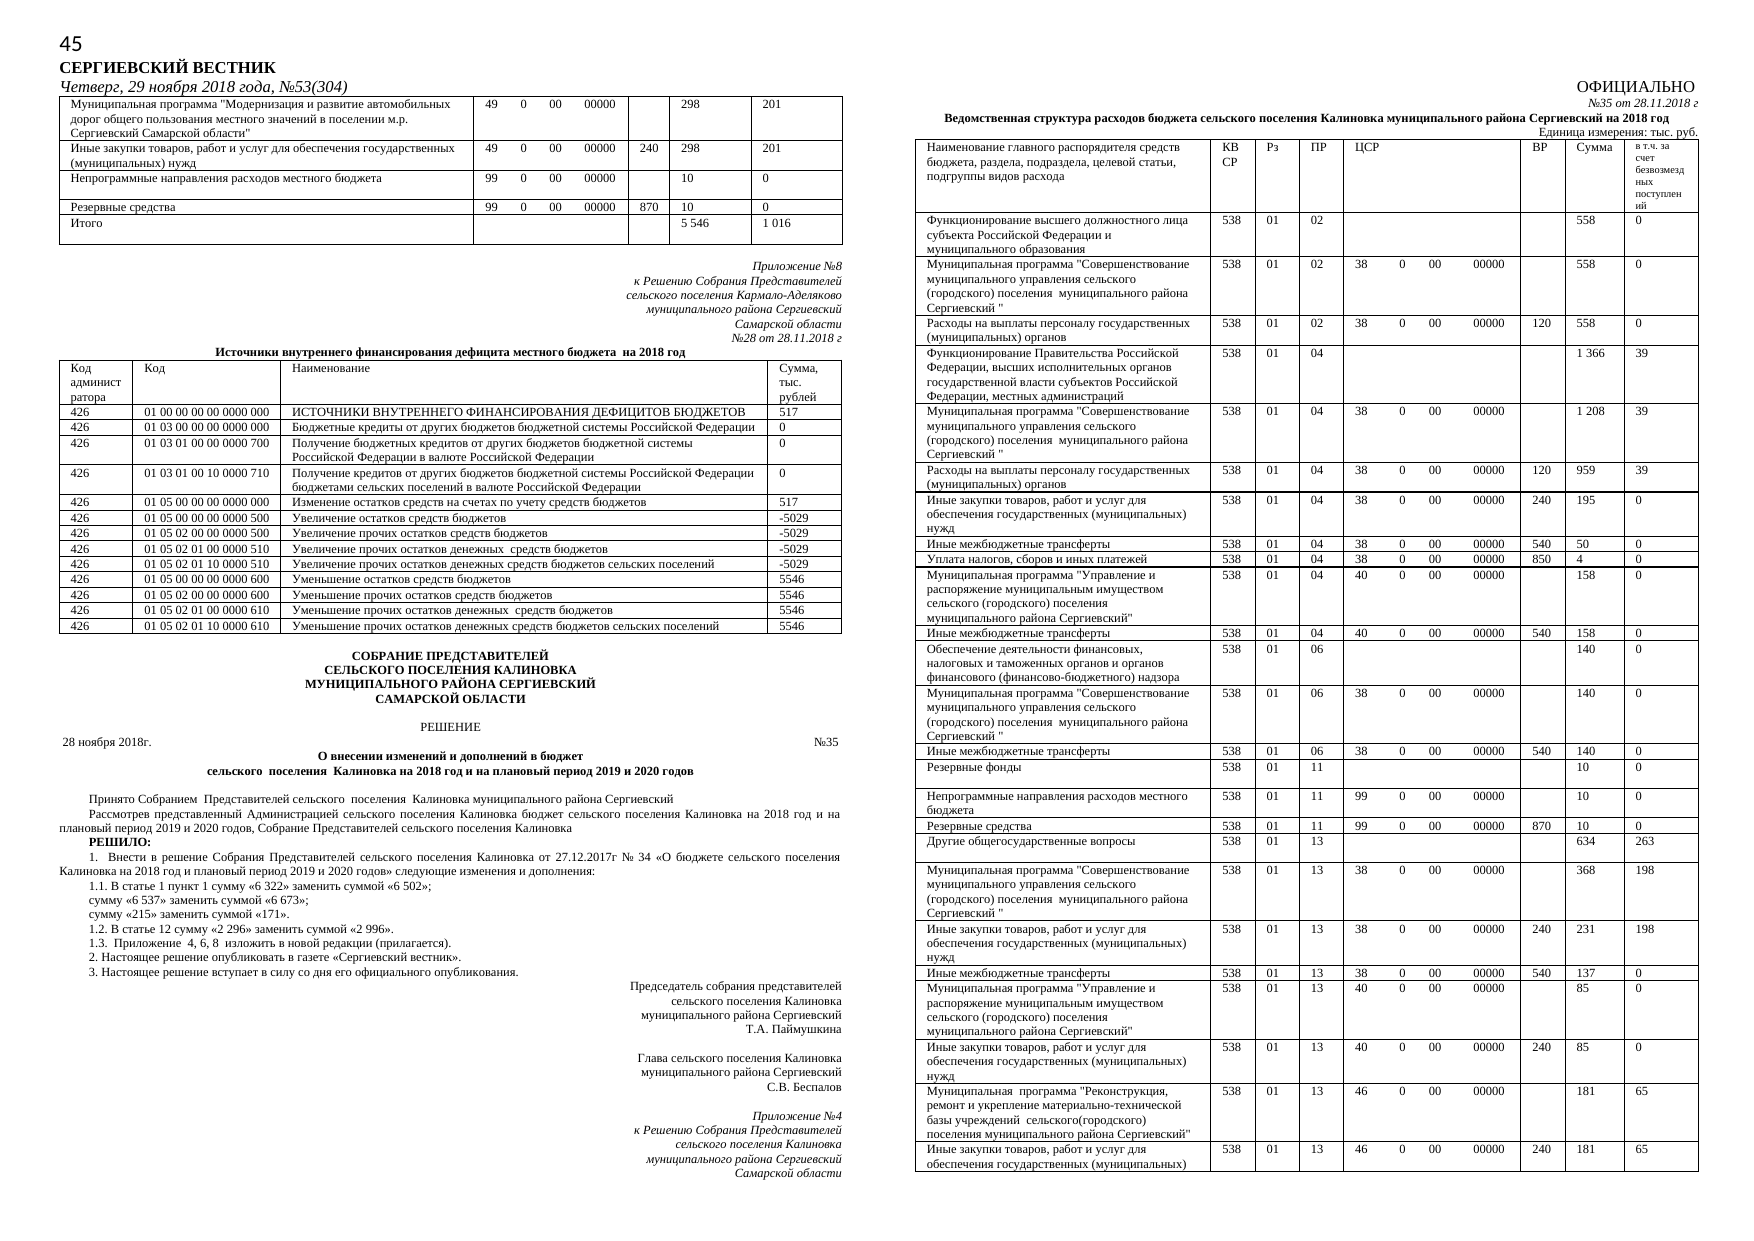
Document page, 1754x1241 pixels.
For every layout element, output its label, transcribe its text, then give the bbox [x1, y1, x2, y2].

text Т.А. Паймушкина [59, 1022, 842, 1036]
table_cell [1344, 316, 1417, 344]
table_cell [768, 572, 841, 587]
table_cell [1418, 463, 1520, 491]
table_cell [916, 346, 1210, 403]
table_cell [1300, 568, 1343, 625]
text САМАРСКОЙ ОБЛАСТИ [59, 691, 842, 706]
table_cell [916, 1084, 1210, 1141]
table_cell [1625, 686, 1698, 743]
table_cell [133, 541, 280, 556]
text Принято Собранием Представителей сельского поселения Калиновка муниципального района Сергиевский [59, 792, 842, 806]
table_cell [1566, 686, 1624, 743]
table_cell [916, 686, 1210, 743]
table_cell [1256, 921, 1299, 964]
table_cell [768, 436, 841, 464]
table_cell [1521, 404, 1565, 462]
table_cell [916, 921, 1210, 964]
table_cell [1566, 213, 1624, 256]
text 2. Настоящее решение опубликовать в газете «Сергиевский вестник». [59, 950, 842, 964]
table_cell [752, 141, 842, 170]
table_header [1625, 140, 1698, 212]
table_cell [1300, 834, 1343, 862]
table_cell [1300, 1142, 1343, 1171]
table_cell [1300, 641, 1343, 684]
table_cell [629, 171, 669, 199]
text РЕШЕНИЕ [59, 720, 842, 734]
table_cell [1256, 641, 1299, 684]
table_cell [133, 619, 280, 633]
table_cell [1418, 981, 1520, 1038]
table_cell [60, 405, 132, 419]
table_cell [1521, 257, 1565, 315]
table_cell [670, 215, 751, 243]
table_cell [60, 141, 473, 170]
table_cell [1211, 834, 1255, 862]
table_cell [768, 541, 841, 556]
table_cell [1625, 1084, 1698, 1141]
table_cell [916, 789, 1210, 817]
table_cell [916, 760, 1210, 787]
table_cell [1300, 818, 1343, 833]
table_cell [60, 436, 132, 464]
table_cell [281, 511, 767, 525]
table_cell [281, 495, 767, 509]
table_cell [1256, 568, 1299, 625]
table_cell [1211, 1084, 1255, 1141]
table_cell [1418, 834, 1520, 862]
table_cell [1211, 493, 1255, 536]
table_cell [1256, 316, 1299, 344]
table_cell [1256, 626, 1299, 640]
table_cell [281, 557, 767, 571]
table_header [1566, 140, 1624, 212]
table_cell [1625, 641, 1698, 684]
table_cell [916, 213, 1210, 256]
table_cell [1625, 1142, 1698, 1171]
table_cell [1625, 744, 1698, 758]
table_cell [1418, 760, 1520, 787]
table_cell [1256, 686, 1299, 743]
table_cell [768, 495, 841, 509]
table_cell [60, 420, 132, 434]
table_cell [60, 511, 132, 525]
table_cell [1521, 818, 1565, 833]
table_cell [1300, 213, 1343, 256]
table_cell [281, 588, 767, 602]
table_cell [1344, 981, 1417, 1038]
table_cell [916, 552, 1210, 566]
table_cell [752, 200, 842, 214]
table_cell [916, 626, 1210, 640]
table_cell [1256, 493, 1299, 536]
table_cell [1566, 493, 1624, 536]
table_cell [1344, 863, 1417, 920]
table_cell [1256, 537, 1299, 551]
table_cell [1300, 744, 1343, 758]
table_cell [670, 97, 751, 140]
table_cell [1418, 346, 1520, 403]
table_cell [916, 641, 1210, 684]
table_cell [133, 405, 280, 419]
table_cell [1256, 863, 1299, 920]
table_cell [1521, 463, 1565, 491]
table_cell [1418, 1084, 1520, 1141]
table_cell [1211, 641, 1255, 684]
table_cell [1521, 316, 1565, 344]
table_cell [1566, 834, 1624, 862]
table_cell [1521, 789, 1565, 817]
text сумму «215» заменить суммой «171». [59, 907, 842, 921]
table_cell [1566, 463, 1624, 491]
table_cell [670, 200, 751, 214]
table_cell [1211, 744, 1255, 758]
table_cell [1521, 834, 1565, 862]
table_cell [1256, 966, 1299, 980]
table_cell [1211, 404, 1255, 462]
text сельского поселения Калиновка [59, 993, 842, 1008]
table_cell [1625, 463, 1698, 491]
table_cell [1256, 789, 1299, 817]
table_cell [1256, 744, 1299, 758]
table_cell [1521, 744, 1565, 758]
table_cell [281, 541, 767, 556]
text Единица измерения: тыс. руб. [915, 125, 1698, 139]
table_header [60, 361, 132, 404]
text 3. Настоящее решение вступает в силу со дня его официального опубликования. [59, 964, 842, 979]
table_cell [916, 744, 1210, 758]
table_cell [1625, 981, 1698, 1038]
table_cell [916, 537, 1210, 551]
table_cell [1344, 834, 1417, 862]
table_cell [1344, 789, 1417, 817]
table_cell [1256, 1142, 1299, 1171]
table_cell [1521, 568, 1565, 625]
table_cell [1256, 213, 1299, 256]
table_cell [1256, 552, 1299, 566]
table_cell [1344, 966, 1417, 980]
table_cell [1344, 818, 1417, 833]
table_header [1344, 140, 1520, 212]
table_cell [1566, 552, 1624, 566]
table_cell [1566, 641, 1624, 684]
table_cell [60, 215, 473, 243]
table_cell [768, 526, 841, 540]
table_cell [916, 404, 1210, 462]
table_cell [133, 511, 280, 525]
text 1.1. В статье 1 пункт 1 сумму «6 322» заменить суммой «6 502»; [59, 878, 842, 893]
text СОБРАНИЕ ПРЕДСТАВИТЕЛЕЙ [59, 648, 842, 663]
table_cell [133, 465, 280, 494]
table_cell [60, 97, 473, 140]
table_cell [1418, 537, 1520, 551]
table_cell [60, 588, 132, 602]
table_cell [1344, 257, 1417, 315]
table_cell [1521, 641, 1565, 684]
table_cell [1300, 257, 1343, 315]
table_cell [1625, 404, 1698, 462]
text Рассмотрев представленный Администрацией сельского поселения Калиновка бюджет сельского поселения Калиновка на 2018 год и на плановый период 2019 и 2020 годов, Собрание Представителей сельского поселения Калиновка [59, 806, 842, 835]
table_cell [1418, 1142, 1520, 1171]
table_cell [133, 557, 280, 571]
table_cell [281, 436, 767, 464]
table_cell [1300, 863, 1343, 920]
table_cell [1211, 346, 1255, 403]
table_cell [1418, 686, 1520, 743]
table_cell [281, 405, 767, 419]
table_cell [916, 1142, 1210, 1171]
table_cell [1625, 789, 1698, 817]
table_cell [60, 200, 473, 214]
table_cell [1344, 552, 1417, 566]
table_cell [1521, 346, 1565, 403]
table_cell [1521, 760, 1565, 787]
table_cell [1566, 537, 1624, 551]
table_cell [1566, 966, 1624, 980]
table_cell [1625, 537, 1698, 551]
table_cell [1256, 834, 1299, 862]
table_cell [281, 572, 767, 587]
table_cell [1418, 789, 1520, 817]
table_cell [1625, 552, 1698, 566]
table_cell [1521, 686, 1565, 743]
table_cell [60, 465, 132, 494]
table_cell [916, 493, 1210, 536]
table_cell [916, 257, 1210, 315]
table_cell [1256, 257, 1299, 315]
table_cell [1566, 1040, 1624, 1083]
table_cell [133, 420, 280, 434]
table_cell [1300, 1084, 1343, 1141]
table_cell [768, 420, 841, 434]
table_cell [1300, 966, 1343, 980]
text №35 от 28.11.2018 г [915, 96, 1698, 110]
text О внесении изменений и дополнений в бюджет [59, 749, 842, 763]
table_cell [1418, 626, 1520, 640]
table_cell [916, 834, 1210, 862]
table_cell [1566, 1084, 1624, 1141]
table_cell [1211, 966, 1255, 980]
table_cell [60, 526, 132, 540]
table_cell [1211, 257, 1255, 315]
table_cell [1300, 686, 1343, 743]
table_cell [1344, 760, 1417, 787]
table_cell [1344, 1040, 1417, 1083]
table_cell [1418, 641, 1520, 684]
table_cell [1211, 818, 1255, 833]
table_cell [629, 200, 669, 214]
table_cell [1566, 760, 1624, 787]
text №28 от 28.11.2018 г [59, 331, 842, 345]
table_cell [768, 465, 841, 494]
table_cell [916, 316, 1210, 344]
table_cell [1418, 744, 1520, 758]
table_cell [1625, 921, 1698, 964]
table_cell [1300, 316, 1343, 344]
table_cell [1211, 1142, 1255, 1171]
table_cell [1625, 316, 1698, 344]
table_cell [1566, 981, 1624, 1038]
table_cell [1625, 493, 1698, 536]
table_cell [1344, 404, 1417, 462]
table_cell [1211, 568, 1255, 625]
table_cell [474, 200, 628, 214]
text 28 ноября 2018г. №35 [59, 734, 842, 749]
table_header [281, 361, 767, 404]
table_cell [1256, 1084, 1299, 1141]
text сельского поселения Кармало-Аделяково [59, 288, 842, 302]
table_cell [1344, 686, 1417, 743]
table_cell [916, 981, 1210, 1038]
text сумму «6 537» заменить суммой «6 673»; [59, 893, 842, 907]
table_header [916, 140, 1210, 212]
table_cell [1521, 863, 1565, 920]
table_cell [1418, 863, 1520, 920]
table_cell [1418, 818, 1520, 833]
text Источники внутреннего финансирования дефицита местного бюджета на 2018 год [59, 345, 842, 359]
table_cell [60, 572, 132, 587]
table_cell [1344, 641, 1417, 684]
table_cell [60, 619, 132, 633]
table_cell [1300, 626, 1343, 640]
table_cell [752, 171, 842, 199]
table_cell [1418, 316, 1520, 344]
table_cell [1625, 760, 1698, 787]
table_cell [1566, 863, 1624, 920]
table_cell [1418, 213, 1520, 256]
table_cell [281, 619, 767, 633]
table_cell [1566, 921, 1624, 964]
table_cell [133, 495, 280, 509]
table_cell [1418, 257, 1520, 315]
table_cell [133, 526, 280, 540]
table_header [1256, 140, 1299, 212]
text 1.3. Приложение 4, 6, 8 изложить в новой редакции (прилагается). [59, 936, 842, 950]
text РЕШИЛО: [59, 835, 842, 849]
text муниципального района Сергиевский [59, 302, 842, 316]
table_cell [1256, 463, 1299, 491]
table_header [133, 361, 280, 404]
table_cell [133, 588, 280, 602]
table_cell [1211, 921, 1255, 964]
text к Решению Собрания Представителей [59, 1123, 842, 1137]
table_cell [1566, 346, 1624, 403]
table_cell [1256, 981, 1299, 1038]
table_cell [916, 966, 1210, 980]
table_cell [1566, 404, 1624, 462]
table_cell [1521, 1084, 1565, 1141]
text к Решению Собрания Представителей [59, 273, 842, 288]
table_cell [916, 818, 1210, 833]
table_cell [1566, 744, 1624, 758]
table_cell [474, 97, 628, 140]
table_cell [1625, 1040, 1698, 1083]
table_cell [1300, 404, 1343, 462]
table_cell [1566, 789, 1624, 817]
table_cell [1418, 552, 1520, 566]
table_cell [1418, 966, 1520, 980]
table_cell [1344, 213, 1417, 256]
text Ведомственная структура расходов бюджета сельского поселения Калиновка муниципального района Сергиевский на 2018 год [915, 110, 1698, 125]
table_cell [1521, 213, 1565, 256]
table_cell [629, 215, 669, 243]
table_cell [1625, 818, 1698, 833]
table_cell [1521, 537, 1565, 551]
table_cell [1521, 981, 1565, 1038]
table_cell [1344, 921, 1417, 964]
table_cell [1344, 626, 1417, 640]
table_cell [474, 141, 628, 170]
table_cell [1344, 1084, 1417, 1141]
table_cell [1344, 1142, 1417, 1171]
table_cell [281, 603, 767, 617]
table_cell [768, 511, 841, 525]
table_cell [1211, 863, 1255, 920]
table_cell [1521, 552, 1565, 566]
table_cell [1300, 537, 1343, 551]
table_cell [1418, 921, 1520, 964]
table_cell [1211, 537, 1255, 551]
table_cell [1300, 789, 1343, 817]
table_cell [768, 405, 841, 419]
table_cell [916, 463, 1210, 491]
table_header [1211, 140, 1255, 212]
text Приложение №4 [59, 1108, 842, 1123]
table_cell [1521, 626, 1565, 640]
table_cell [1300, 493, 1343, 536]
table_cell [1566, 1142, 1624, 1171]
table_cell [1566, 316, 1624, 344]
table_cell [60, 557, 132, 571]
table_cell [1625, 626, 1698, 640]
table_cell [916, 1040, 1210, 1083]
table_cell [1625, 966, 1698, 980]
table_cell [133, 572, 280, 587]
text Председатель собрания представителей [59, 979, 842, 993]
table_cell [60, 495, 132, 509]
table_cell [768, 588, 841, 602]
text Приложение №8 [59, 259, 842, 273]
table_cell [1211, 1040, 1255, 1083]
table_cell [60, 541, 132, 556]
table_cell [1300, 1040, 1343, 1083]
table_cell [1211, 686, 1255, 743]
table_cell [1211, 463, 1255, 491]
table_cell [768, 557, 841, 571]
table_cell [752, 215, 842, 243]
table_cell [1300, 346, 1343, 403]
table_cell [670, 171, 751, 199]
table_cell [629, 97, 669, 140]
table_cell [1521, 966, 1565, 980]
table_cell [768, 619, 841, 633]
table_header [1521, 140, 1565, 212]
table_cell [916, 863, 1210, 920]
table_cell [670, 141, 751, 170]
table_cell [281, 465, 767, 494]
text СЕЛЬСКОГО ПОСЕЛЕНИЯ КАЛИНОВКА [59, 663, 842, 677]
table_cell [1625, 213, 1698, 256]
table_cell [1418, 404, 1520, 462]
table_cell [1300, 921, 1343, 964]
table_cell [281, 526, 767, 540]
text сельского поселения Калиновка на 2018 год и на плановый период 2019 и 2020 годов [59, 763, 842, 778]
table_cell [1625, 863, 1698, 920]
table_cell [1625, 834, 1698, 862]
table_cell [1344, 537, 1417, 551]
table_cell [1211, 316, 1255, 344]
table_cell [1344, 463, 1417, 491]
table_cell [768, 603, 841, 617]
text 1. Внести в решение Собрания Представителей сельского поселения Калиновка от 27.12.2017г № 34 «О бюджете сельского поселения Калиновка на 2018 год и плановый период 2019 и 2020 годов» следующие изменения и дополнения: [59, 849, 842, 878]
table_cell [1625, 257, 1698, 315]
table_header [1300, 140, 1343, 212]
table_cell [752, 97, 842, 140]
text муниципального района Сергиевский [59, 1065, 842, 1079]
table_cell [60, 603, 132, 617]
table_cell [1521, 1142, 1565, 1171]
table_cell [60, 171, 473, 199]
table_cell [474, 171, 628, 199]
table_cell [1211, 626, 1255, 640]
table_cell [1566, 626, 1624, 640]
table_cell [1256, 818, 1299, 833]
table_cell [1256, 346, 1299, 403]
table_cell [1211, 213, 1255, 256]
text МУНИЦИПАЛЬНОГО РАЙОНА СЕРГИЕВСКИЙ [59, 677, 842, 691]
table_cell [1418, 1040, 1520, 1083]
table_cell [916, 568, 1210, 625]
text 1.2. В статье 12 сумму «2 296» заменить суммой «2 996». [59, 921, 842, 936]
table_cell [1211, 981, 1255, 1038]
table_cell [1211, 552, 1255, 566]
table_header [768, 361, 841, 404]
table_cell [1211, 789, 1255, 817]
text муниципального района Сергиевский [59, 1151, 842, 1166]
text муниципального района Сергиевский [59, 1008, 842, 1022]
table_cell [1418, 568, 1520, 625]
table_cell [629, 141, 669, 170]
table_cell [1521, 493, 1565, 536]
text сельского поселения Калиновка [59, 1137, 842, 1151]
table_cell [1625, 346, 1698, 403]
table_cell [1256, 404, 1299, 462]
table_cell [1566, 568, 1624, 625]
text С.В. Беспалов [59, 1079, 842, 1094]
text Самарской области [59, 316, 842, 331]
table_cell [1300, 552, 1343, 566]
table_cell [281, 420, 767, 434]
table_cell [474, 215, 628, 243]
text Глава сельского поселения Калиновка [59, 1051, 842, 1065]
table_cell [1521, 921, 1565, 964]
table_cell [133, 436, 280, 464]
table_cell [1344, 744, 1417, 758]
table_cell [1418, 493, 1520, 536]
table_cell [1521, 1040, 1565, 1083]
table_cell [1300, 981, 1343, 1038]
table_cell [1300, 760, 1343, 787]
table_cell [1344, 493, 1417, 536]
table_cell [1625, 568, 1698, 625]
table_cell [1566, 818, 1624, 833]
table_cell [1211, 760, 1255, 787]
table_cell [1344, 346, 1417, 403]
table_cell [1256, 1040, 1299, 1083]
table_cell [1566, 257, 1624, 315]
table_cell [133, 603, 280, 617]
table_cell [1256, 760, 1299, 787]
text Самарской области [59, 1166, 842, 1180]
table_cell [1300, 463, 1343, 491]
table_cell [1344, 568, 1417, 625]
